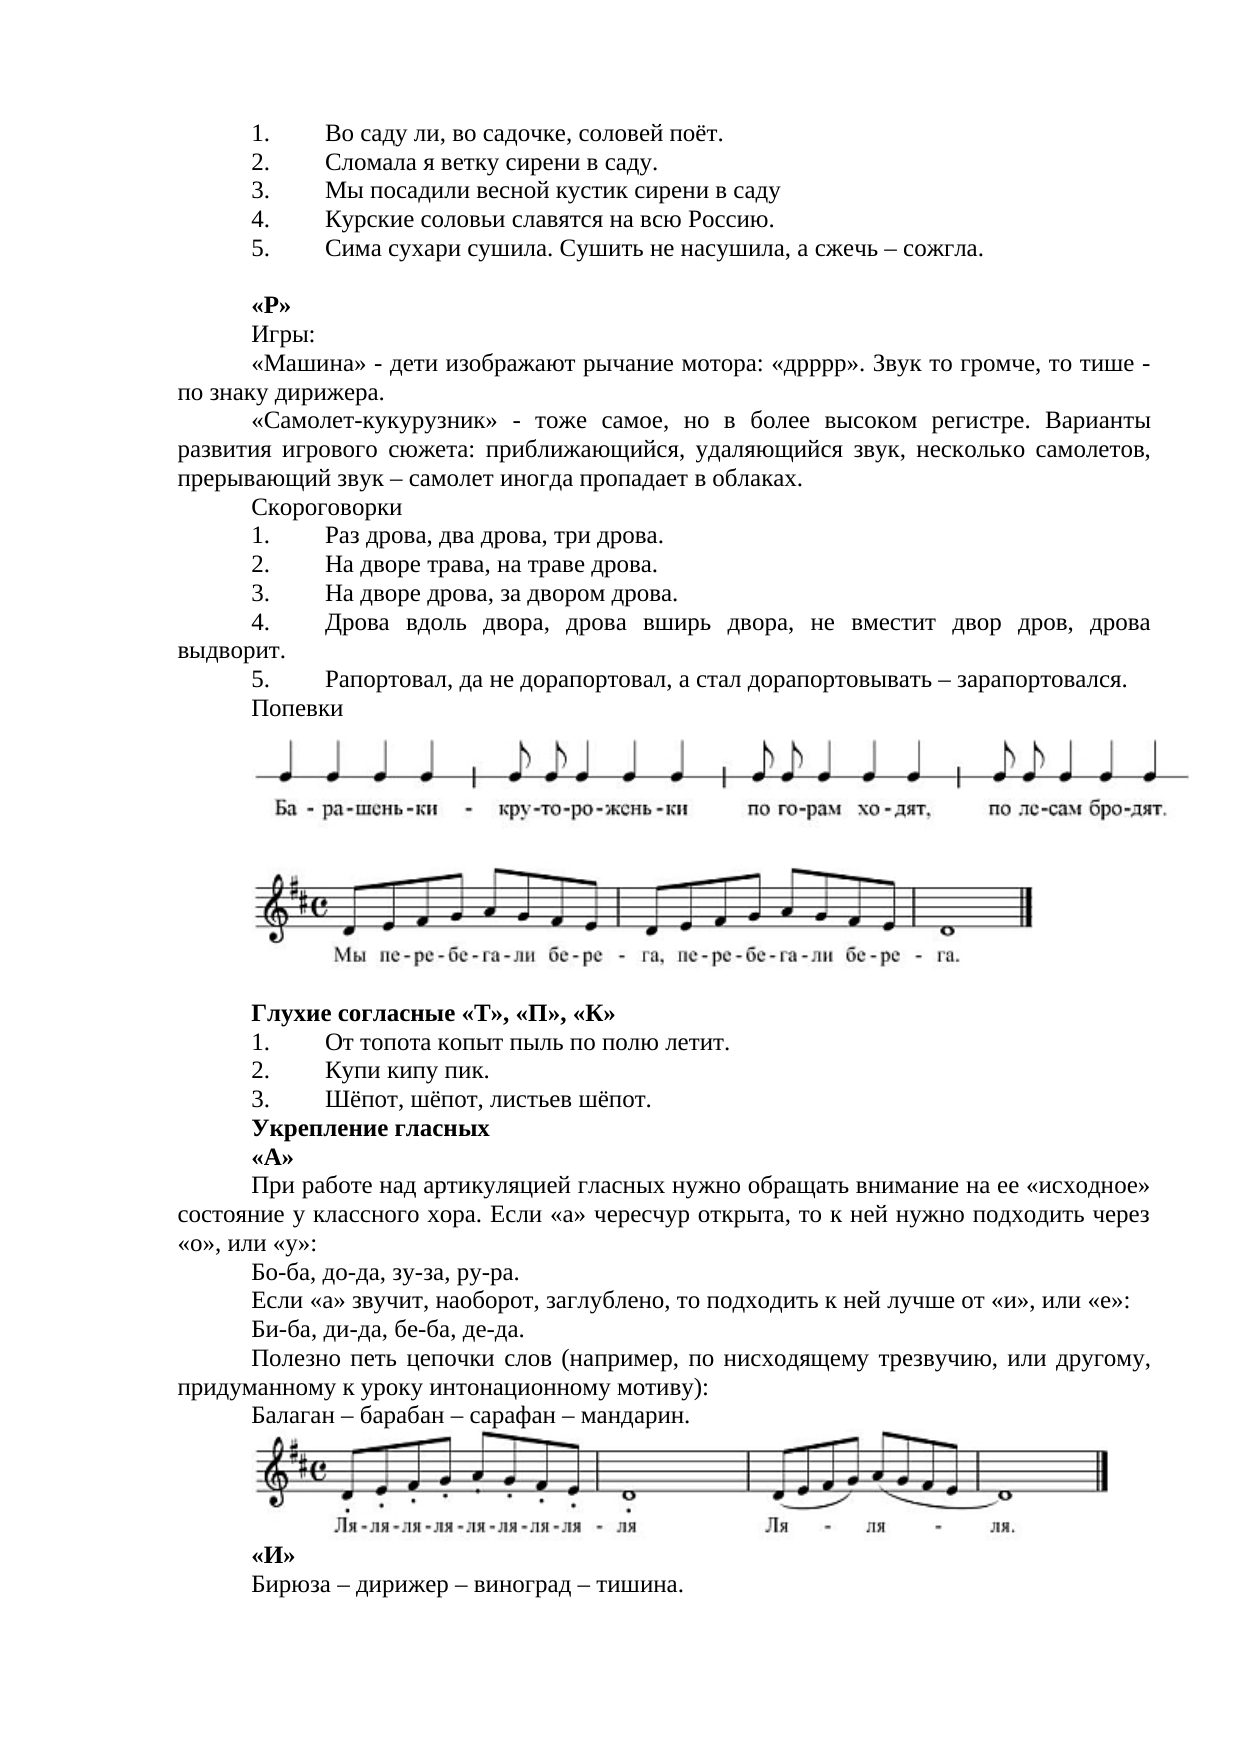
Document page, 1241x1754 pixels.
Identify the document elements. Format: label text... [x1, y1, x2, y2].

list Рапортовал, да не дорапортовал, а стал дорапортовывать – зарапортовался. [177, 664, 1152, 693]
list Купи кипу пик. [177, 1056, 1152, 1084]
picture [251, 1429, 1111, 1541]
text «Р» [177, 291, 1152, 319]
text Глухие согласные «Т», «П», «К» [177, 998, 1152, 1027]
text Балаган – барабан – сарафан – мандарин. [177, 1401, 1152, 1429]
list На дворе трава, на траве дрова. [177, 549, 1152, 578]
text «Самолет-кукурузник» - тоже самое, но в более высоком регистре. Варианты развития игрового сюжета: приближающийся, удаляющийся звук, несколько самолетов, прерывающий звук – самолет иногда пропадает в облаках. [177, 406, 1152, 492]
text «А» [177, 1142, 1152, 1171]
list Сима сухари сушила. Сушить не насушила, а сжечь – сожгла. [177, 233, 1152, 262]
list На дворе дрова, за двором дрова. [177, 578, 1152, 607]
list Раз дрова, два дрова, три дрова. [177, 521, 1152, 549]
text Попевки [177, 693, 1152, 722]
list Курские соловьи славятся на всю Россию. [177, 204, 1152, 233]
text Бо-ба, до-да, зу-за, ру-ра. [177, 1257, 1152, 1286]
text Игры: [177, 319, 1152, 348]
list Во саду ли, во садочке, соловей поёт. [177, 118, 1152, 147]
list Сломала я ветку сирени в саду. [177, 147, 1152, 176]
text Скороговорки [177, 492, 1152, 521]
text Бирюза – дирижер – виноград – тишина. [177, 1569, 1152, 1598]
list Дрова вдоль двора, дрова вширь двора, не вместит двор дров, дрова выдворит. [177, 607, 1152, 664]
list Мы посадили весной кустик сирени в саду [177, 176, 1152, 204]
text Укрепление гласных [177, 1113, 1152, 1142]
list Шёпот, шёпот, листьев шёпот. [177, 1084, 1152, 1113]
picture [251, 860, 1033, 970]
text Би-ба, ди-да, бе-ба, де-да. [177, 1314, 1152, 1343]
picture [251, 721, 1189, 832]
text При работе над артикуляцией гласных нужно обращать внимание на ее «исходное» состояние у классного хора. Если «а» чересчур открыта, то к ней нужно подходить через «о», или «у»: [177, 1171, 1152, 1257]
text Если «а» звучит, наоборот, заглублено, то подходить к ней лучше от «и», или «е»: [177, 1286, 1152, 1314]
text «И» [177, 1540, 1152, 1569]
text «Машина» - дети изображают рычание мотора: «дрррр». Звук то громче, то тише - по знаку дирижера. [177, 348, 1152, 406]
list От топота копыт пыль по полю летит. [177, 1027, 1152, 1056]
text Полезно петь цепочки слов (например, по нисходящему трезвучию, или другому, придуманному к уроку интонационному мотиву): [177, 1343, 1152, 1401]
